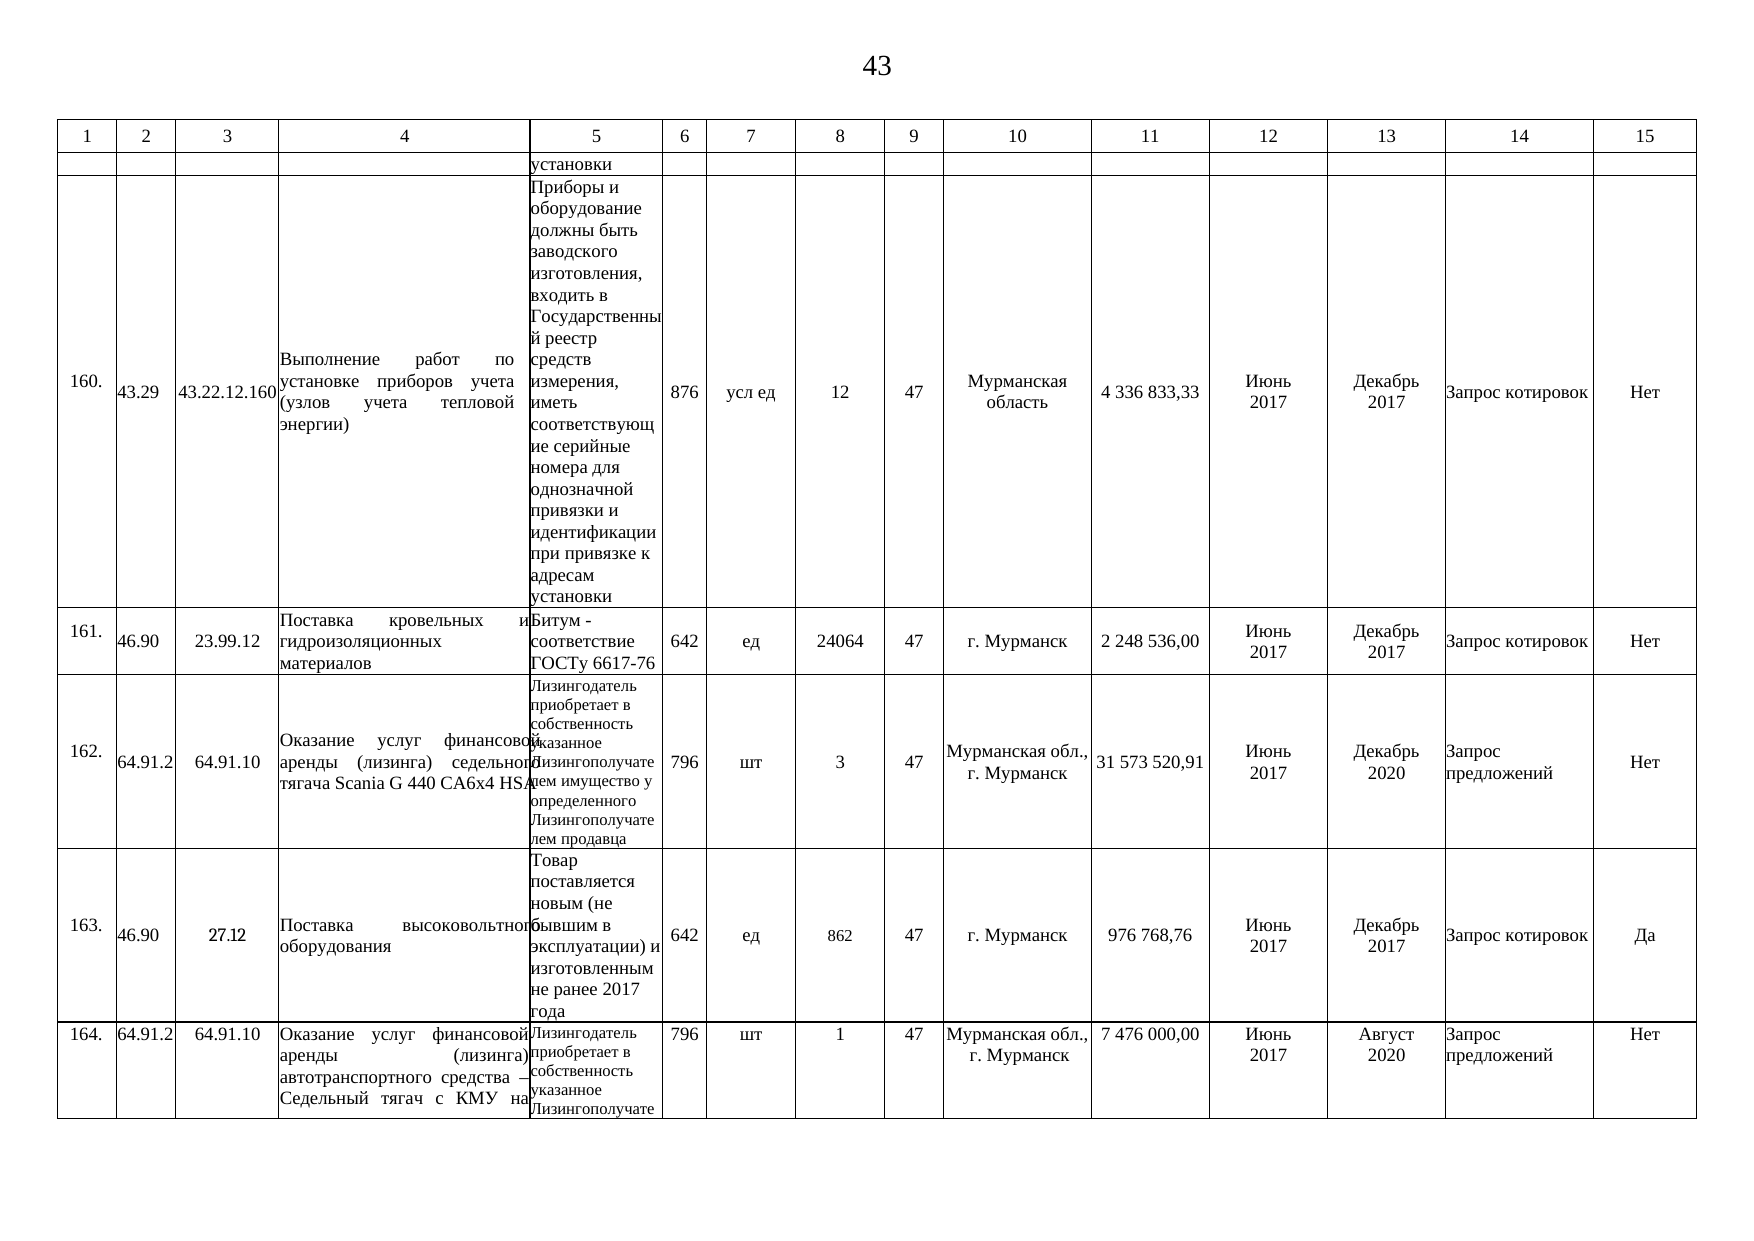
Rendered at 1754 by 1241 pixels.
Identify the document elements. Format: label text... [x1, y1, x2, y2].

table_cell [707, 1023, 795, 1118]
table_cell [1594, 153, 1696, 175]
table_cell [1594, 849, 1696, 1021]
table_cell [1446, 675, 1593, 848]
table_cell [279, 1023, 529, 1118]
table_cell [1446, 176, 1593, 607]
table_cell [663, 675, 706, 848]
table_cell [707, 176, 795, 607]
table_header 13 [1328, 120, 1445, 152]
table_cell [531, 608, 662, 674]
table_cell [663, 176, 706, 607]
table_header 7 [707, 120, 795, 152]
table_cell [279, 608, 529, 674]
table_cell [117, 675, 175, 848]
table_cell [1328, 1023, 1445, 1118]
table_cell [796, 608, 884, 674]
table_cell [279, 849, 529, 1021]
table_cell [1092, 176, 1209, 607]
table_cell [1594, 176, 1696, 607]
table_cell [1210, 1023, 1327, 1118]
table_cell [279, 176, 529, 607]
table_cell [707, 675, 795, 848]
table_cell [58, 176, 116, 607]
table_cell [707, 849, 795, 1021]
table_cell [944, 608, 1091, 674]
table_header 9 [885, 120, 943, 152]
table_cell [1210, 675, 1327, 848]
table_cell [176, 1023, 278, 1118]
table_header 14 [1446, 120, 1593, 152]
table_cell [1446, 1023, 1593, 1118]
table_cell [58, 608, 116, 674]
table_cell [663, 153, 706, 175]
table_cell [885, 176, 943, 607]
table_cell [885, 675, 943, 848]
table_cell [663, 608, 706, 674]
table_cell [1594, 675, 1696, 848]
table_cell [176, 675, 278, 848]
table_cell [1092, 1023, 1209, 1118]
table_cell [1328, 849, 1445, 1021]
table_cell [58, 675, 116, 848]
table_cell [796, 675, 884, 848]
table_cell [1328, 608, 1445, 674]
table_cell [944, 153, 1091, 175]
table_header 15 [1594, 120, 1696, 152]
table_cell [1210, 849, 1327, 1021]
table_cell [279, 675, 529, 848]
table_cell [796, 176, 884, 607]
table_header 1 [58, 120, 116, 152]
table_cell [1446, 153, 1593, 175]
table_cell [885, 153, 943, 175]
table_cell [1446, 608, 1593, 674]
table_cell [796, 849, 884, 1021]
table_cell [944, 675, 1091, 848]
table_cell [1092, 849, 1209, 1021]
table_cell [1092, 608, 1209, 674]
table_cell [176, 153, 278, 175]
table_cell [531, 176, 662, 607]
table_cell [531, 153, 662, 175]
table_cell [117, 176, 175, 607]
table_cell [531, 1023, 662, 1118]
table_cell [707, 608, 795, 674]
table_header 6 [663, 120, 706, 152]
table_header 12 [1210, 120, 1327, 152]
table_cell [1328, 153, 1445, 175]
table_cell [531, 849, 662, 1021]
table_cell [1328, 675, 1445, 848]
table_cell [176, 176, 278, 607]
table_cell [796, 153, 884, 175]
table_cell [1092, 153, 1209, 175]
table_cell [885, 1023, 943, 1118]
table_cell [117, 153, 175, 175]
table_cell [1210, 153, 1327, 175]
table_header 8 [796, 120, 884, 152]
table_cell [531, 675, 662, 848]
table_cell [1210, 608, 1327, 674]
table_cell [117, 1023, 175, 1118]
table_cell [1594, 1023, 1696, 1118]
table_header 3 [176, 120, 278, 152]
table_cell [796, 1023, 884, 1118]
table_header 11 [1092, 120, 1209, 152]
table_header 5 [531, 120, 662, 152]
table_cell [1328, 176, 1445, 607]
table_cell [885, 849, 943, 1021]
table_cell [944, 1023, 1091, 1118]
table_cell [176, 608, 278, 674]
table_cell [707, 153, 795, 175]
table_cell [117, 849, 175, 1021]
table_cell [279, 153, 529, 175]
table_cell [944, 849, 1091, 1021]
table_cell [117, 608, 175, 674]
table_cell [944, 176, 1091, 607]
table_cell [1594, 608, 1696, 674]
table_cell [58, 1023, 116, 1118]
table_header 10 [944, 120, 1091, 152]
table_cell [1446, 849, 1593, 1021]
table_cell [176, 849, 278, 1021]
table_header 2 [117, 120, 175, 152]
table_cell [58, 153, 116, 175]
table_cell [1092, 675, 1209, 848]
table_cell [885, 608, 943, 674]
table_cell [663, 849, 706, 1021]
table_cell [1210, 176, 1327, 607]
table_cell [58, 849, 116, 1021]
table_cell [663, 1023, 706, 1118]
table_header 4 [279, 120, 529, 152]
